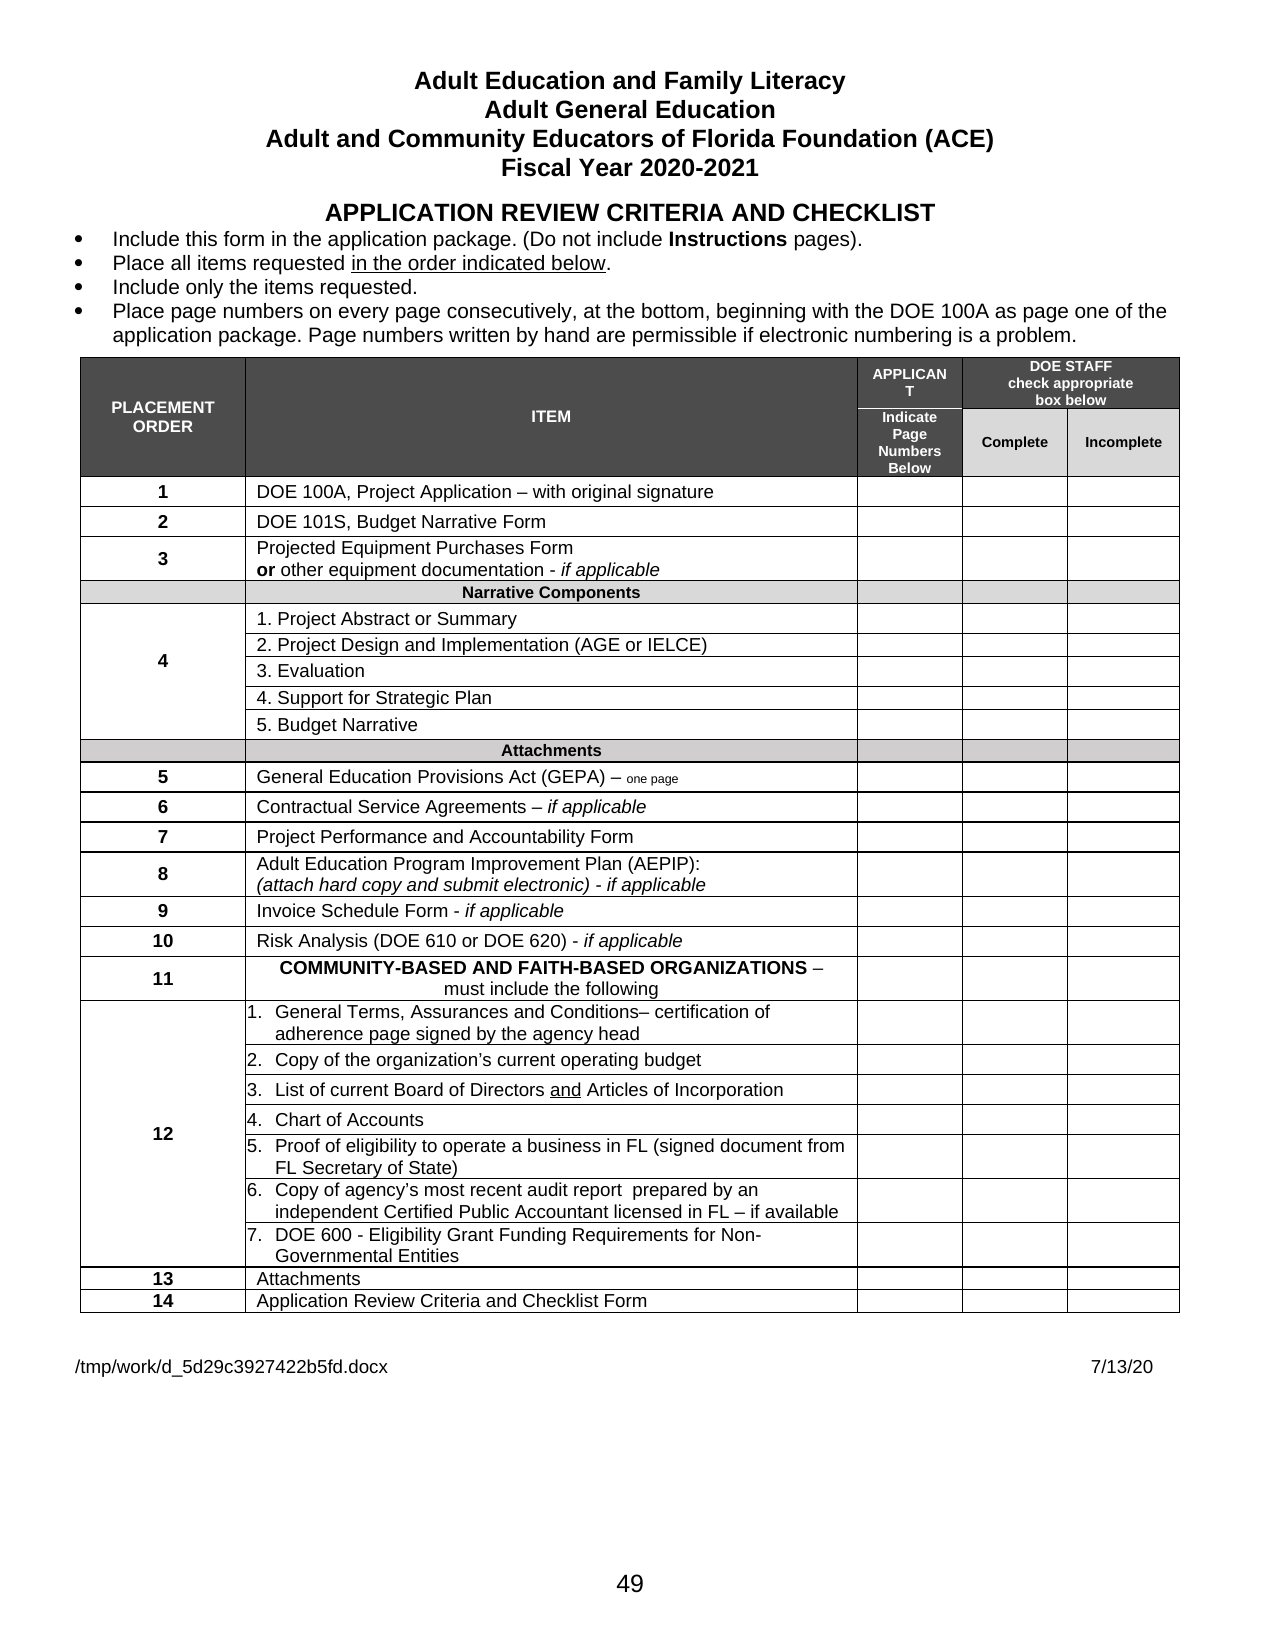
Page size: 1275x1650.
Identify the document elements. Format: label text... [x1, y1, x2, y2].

table_cell [1068, 823, 1179, 851]
table_cell [858, 477, 962, 506]
table_cell DOE 600 - Eligibility Grant Funding Requirements for Non-Governmental Entities [246, 1223, 857, 1266]
table_cell [963, 1290, 1067, 1312]
table_cell List of current Board of Directors and Articles of Incorporation [246, 1075, 857, 1104]
table_cell [858, 927, 962, 956]
table_cell [858, 793, 962, 821]
table_cell [1068, 853, 1179, 896]
table_cell [1068, 1268, 1179, 1289]
table_cell 10 [81, 927, 245, 956]
table_cell [963, 1135, 1067, 1178]
table_cell [963, 823, 1067, 851]
table_cell 2. Project Design and Implementation (AGE or IELCE) [246, 634, 857, 656]
table_cell [1068, 1135, 1179, 1178]
table_cell [858, 823, 962, 851]
table_cell [963, 1268, 1067, 1289]
table_cell Complete [963, 409, 1067, 476]
table_cell DOE 101S, Budget Narrative Form [246, 507, 857, 536]
table_cell [963, 507, 1067, 536]
table_cell [858, 537, 962, 580]
table_cell [963, 687, 1067, 709]
table_cell Incomplete [1068, 409, 1179, 476]
table_cell Attachments [246, 1268, 857, 1289]
table_cell Attachments [246, 740, 857, 761]
table_cell [963, 1075, 1067, 1104]
table_cell [963, 853, 1067, 896]
table_cell [963, 710, 1067, 739]
table_cell [1068, 604, 1179, 633]
table_cell [963, 581, 1067, 603]
table_cell [963, 1223, 1067, 1266]
table_cell 5 [81, 763, 245, 791]
table_cell [858, 1105, 962, 1134]
table_cell [858, 657, 962, 686]
table_cell [1068, 710, 1179, 739]
table_cell [858, 853, 962, 896]
table_cell [963, 604, 1067, 633]
table_cell [858, 897, 962, 926]
table_cell 4 [81, 604, 245, 739]
table_cell 4. Support for Strategic Plan [246, 687, 857, 709]
list Place all items requested in the order indicated below. [75, 251, 1185, 275]
table_cell Contractual Service Agreements – if applicable [246, 793, 857, 821]
table_cell [963, 537, 1067, 580]
table_header DOE STAFF check appropriate box below [963, 358, 1179, 408]
table_cell [963, 634, 1067, 656]
table_header PLACEMENT ORDER [81, 358, 245, 476]
table_cell Project Performance and Accountability Form [246, 823, 857, 851]
table_cell [1068, 657, 1179, 686]
table_cell [858, 1268, 962, 1289]
table_cell [1068, 1223, 1179, 1266]
table_cell [858, 1135, 962, 1178]
table_cell [963, 897, 1067, 926]
table_cell [858, 1223, 962, 1266]
table_header APPLICANT [858, 358, 962, 408]
table_cell [963, 1179, 1067, 1222]
text Adult General Education [75, 95, 1185, 124]
table_cell [81, 740, 245, 761]
table_cell [963, 957, 1067, 1000]
table_cell [81, 581, 245, 603]
table_cell [963, 927, 1067, 956]
text APPLICATION REVIEW CRITERIA AND CHECKLIST [75, 198, 1185, 227]
table_cell 1. Project Abstract or Summary [246, 604, 857, 633]
table_cell [963, 740, 1067, 761]
table_cell [858, 957, 962, 1000]
table_cell [858, 634, 962, 656]
table_cell [858, 604, 962, 633]
table_cell General Education Provisions Act (GEPA) – one page [246, 763, 857, 791]
table_cell COMMUNITY-BASED AND FAITH-BASED ORGANIZATIONS – must include the following [246, 957, 857, 1000]
table_cell 9 [81, 897, 245, 926]
table_cell [858, 710, 962, 739]
list Place page numbers on every page consecutively, at the bottom, beginning with the DOE 100A as page one of the application package. Page numbers written by hand are permissible if electronic numbering is a problem. [75, 299, 1185, 347]
table_cell 12 [81, 1001, 245, 1266]
table_cell 7 [81, 823, 245, 851]
table_cell [1068, 1045, 1179, 1074]
table_cell 3 [81, 537, 245, 580]
table_cell [858, 1290, 962, 1312]
table_cell Application Review Criteria and Checklist Form [246, 1290, 857, 1312]
table_cell [1068, 897, 1179, 926]
table_cell [1068, 537, 1179, 580]
text Fiscal Year 2020-2021 [75, 152, 1185, 181]
table_cell [1068, 1001, 1179, 1044]
table_cell [1068, 1075, 1179, 1104]
table_cell [963, 477, 1067, 506]
table_cell DOE 100A, Project Application – with original signature [246, 477, 857, 506]
table_cell [1068, 1290, 1179, 1312]
table_cell [963, 763, 1067, 791]
table_cell [1068, 477, 1179, 506]
table_cell [1068, 581, 1179, 603]
table_cell [963, 793, 1067, 821]
table_cell [858, 763, 962, 791]
table_cell 1 [81, 477, 245, 506]
table_cell [858, 581, 962, 603]
table_cell [858, 1045, 962, 1074]
table_cell Risk Analysis (DOE 610 or DOE 620) - if applicable [246, 927, 857, 956]
table_cell Adult Education Program Improvement Plan (AEPIP): (attach hard copy and submit electronic) - if applicable [246, 853, 857, 896]
table_cell [1068, 927, 1179, 956]
table_cell 13 [81, 1268, 245, 1289]
table_cell [963, 1105, 1067, 1134]
text Adult and Community Educators of Florida Foundation (ACE) [75, 124, 1185, 152]
table_cell [1068, 1105, 1179, 1134]
table_cell [1068, 634, 1179, 656]
table_cell Copy of agency’s most recent audit report prepared by an independent Certified Public Accountant licensed in FL – if available [246, 1179, 857, 1222]
table_cell 11 [81, 957, 245, 1000]
table_cell [1068, 740, 1179, 761]
table_cell 5. Budget Narrative [246, 710, 857, 739]
list Include this form in the application package. (Do not include Instructions pages). [75, 227, 1185, 251]
table_cell [963, 1045, 1067, 1074]
table_cell 6 [81, 793, 245, 821]
table_cell [1068, 1179, 1179, 1222]
table_cell 2 [81, 507, 245, 536]
table_cell Invoice Schedule Form - if applicable [246, 897, 857, 926]
list Include only the items requested. [75, 275, 1185, 299]
table_cell [858, 1075, 962, 1104]
table_cell 8 [81, 853, 245, 896]
table_cell [858, 687, 962, 709]
table_cell [1068, 793, 1179, 821]
text Adult Education and Family Literacy [75, 66, 1185, 95]
table_cell General Terms, Assurances and Conditions– certification of adherence page signed by the agency head [246, 1001, 857, 1044]
table_header ITEM [246, 358, 857, 476]
text I:\RFA - RFA's\20-21\Adult\leadership\ProfDev\20-21- IRSC Adult Leadership PR RFA.doc 7/13/20 [75, 1356, 1185, 1377]
table_cell [963, 657, 1067, 686]
table_cell [963, 1001, 1067, 1044]
table_cell [1068, 957, 1179, 1000]
table_cell 3. Evaluation [246, 657, 857, 686]
table_cell 14 [81, 1290, 245, 1312]
table_cell Chart of Accounts [246, 1105, 857, 1134]
table_cell [858, 507, 962, 536]
table_cell Proof of eligibility to operate a business in FL (signed document from FL Secretary of State) [246, 1135, 857, 1178]
table_cell [858, 1001, 962, 1044]
table_cell [858, 1179, 962, 1222]
table_cell Indicate Page Numbers Below [858, 409, 962, 476]
table_cell Projected Equipment Purchases Form or other equipment documentation - if applicable [246, 537, 857, 580]
table_cell Copy of the organization’s current operating budget [246, 1045, 857, 1074]
table_cell Narrative Components [246, 581, 857, 603]
table_cell [1068, 763, 1179, 791]
table_cell [1068, 687, 1179, 709]
table_cell [1068, 507, 1179, 536]
table_cell [858, 740, 962, 761]
